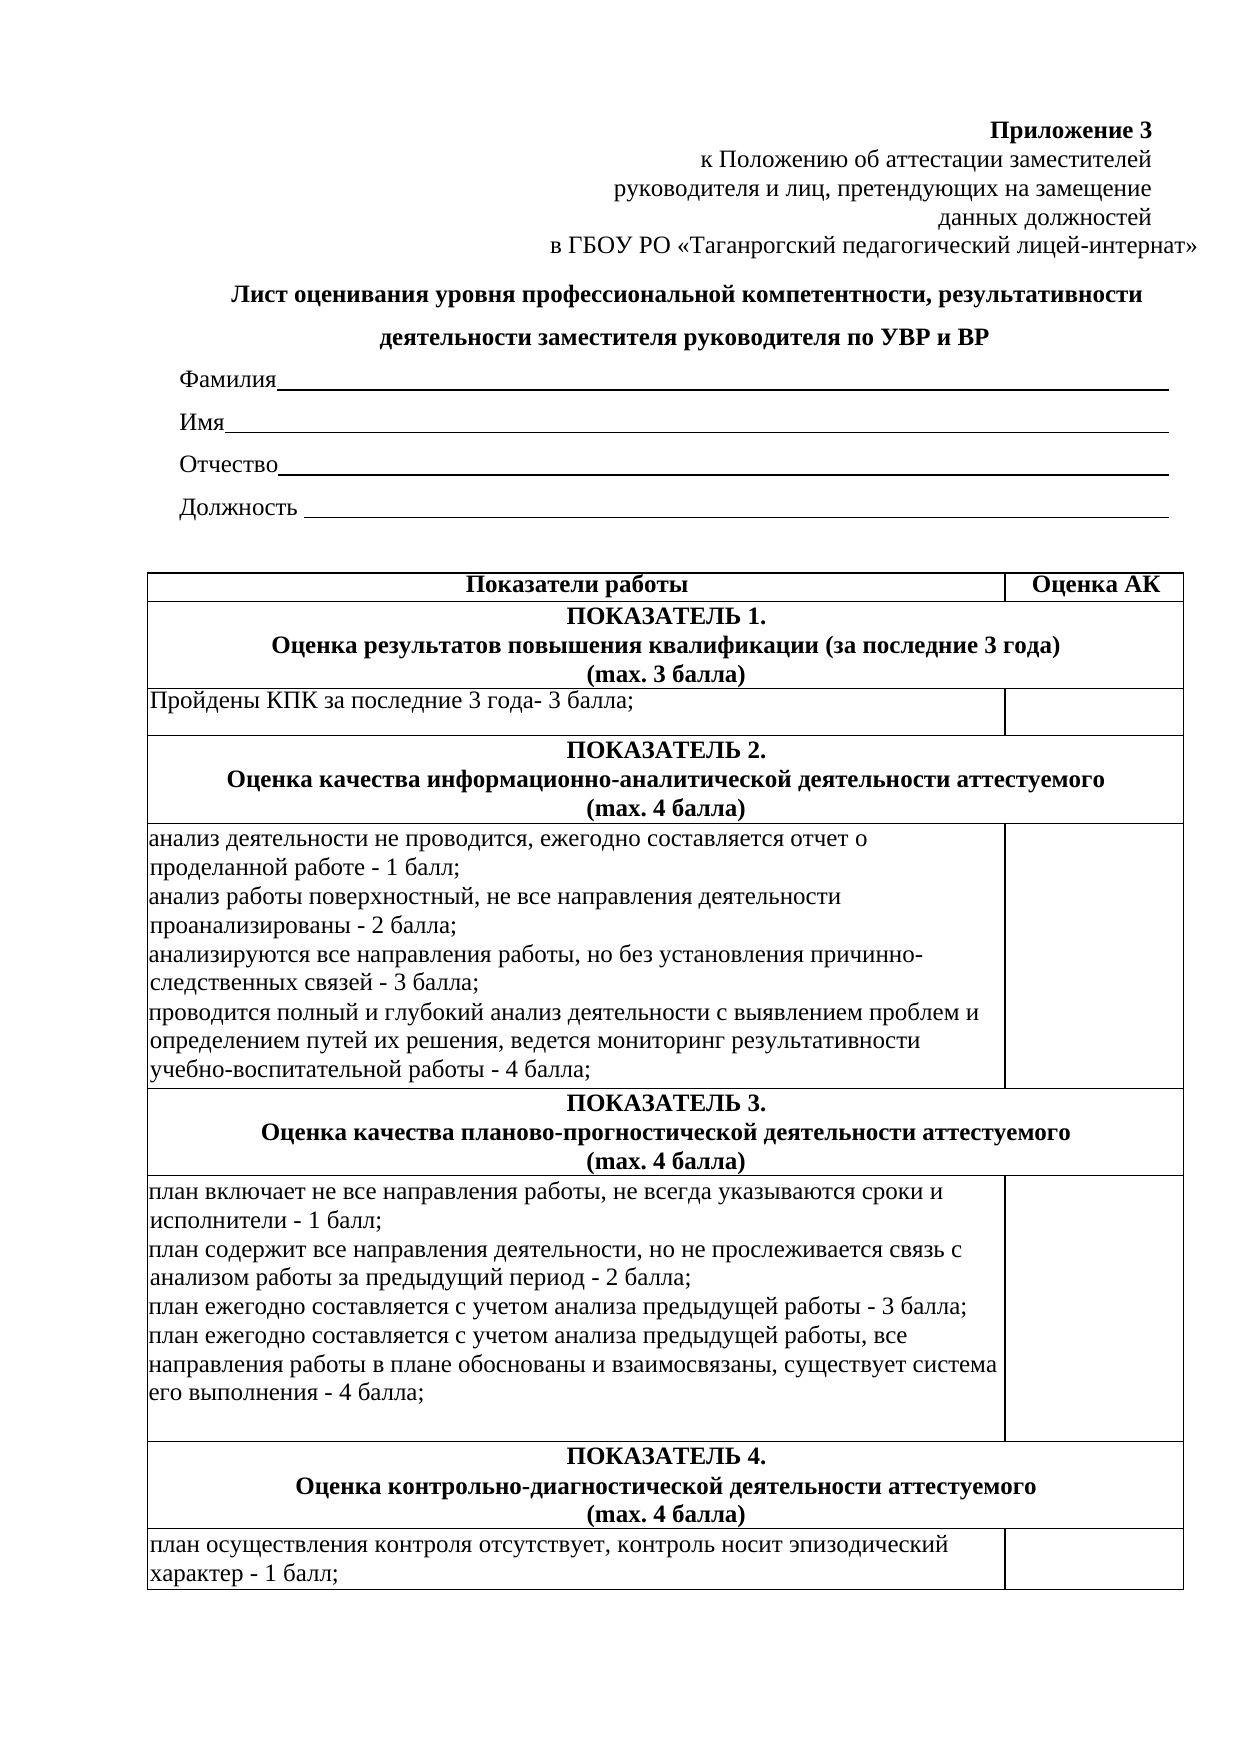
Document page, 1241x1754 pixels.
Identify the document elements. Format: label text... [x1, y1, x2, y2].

text Фамилия Имя Отчество Должность [179, 364, 1169, 521]
table_header Показатели работы [148, 574, 1004, 601]
table_cell план включает не все направления работы, не всегда указываются сроки и исполнители - 1 балл; план содержит все направления деятельности, но не прослеживается связь с анализом работы за предыдущий период - 2 балла; план ежегодно составляется с учетом анализа предыдущей работы - 3 балла; план ежегодно составляется с учетом анализа предыдущей работы, все направления работы в плане обоснованы и взаимосвязаны, существует система его выполнения - 4 балла; [148, 1176, 1004, 1441]
table_cell план осуществления контроля отсутствует, контроль носит эпизодический характер - 1 балл; [148, 1529, 1004, 1588]
table_cell Пройдены КПК за последние 3 года- 3 балла; [148, 689, 1004, 734]
text Приложение 3 [990, 116, 1232, 144]
table_cell ПОКАЗАТЕЛЬ 4. Оценка контрольно-диагностической деятельности аттестуемого (max. 4 балла) [148, 1442, 1183, 1528]
table_cell [1006, 1529, 1183, 1588]
table_cell ПОКАЗАТЕЛЬ 3. Оценка качества планово-прогностической деятельности аттестуемого (max. 4 балла) [148, 1089, 1183, 1175]
table_cell анализ деятельности не проводится, ежегодно составляется отчет о проделанной работе - 1 балл; анализ работы поверхностный, не все направления деятельности проанализированы - 2 балла; анализируются все направления работы, но без установления причинно- следственных связей - 3 балла; проводится полный и глубокий анализ деятельности с выявлением проблем и определением путей их решения, ведется мониторинг результативности учебно-воспитательной работы - 4 балла; [148, 824, 1004, 1088]
text к Положению об аттестации заместителей руководителя и лиц, претендующих на замещение данных должностей [546, 144, 1152, 231]
table_cell ПОКАЗАТЕЛЬ 1. Оценка результатов повышения квалификации (за последние 3 года) (max. 3 балла) [148, 602, 1183, 688]
table_cell ПОКАЗАТЕЛЬ 2. Оценка качества информационно-аналитической деятельности аттестуемого (max. 4 балла) [148, 736, 1183, 822]
text в ГБОУ РО «Таганрогский педагогический лицей-интернат» [106, 231, 1232, 259]
table_cell [1006, 689, 1183, 734]
table_header Оценка АК [1006, 574, 1183, 601]
table_cell [1006, 824, 1183, 1088]
text Лист оценивания уровня профессиональной компетентности, результативности деятельности заместителя руководителя по УВР и ВР [231, 279, 1150, 350]
table_cell [1006, 1176, 1183, 1441]
